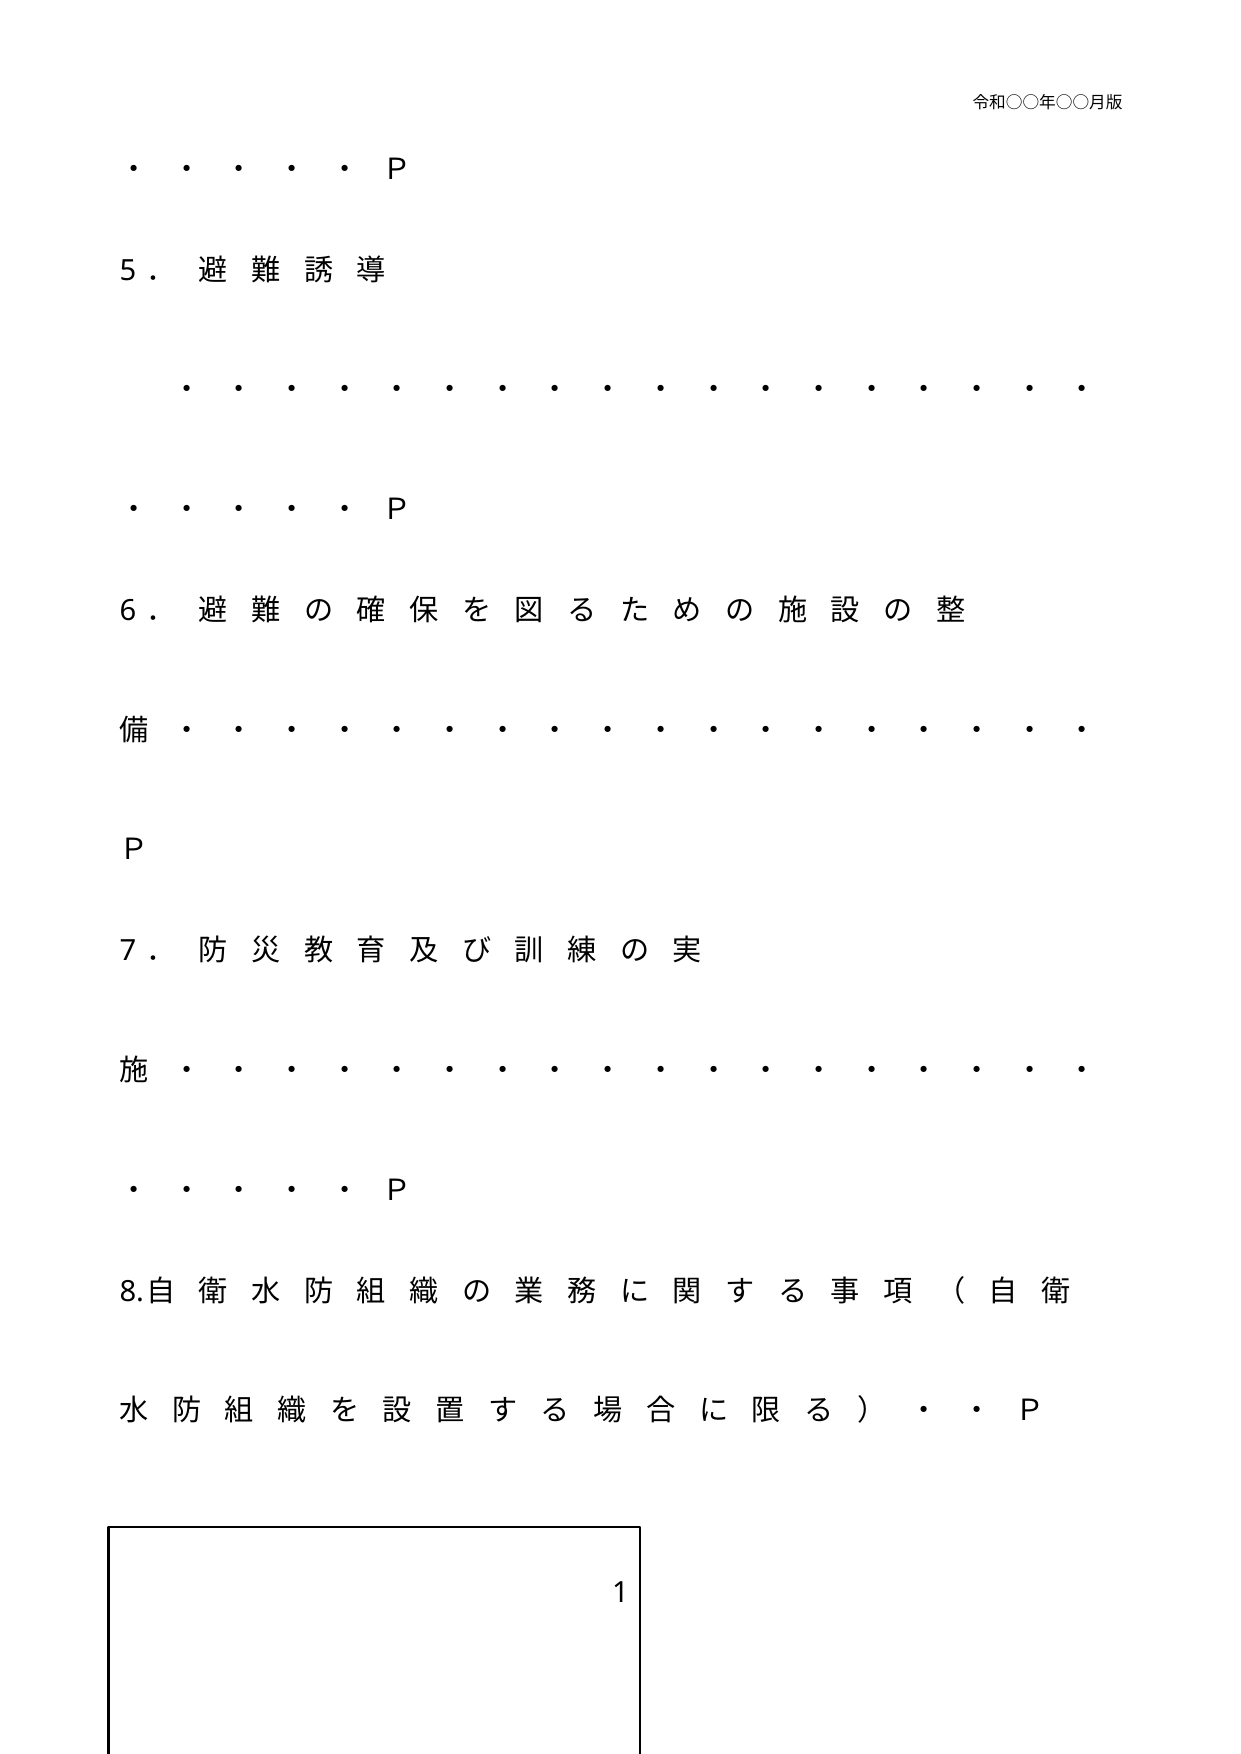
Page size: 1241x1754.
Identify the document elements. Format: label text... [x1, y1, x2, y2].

text 8.自衛水防組織の業務に関する事項（自衛水防組織を設置する場合に限る）・・Ｐ [119, 1248, 1121, 1448]
text 5．避難誘導 ・・・・・・・・・・・・・・・・・・・・・・・Ｐ [119, 227, 1121, 547]
text 7．防災教育及び訓練の実施・・・・・・・・・・・・・・・・・・・・・・・Ｐ [119, 908, 1121, 1227]
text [119, 127, 1121, 206]
text 6．避難の確保を図るための施設の整備・・・・・・・・・・・・・・・・・・Ｐ [119, 568, 1121, 887]
